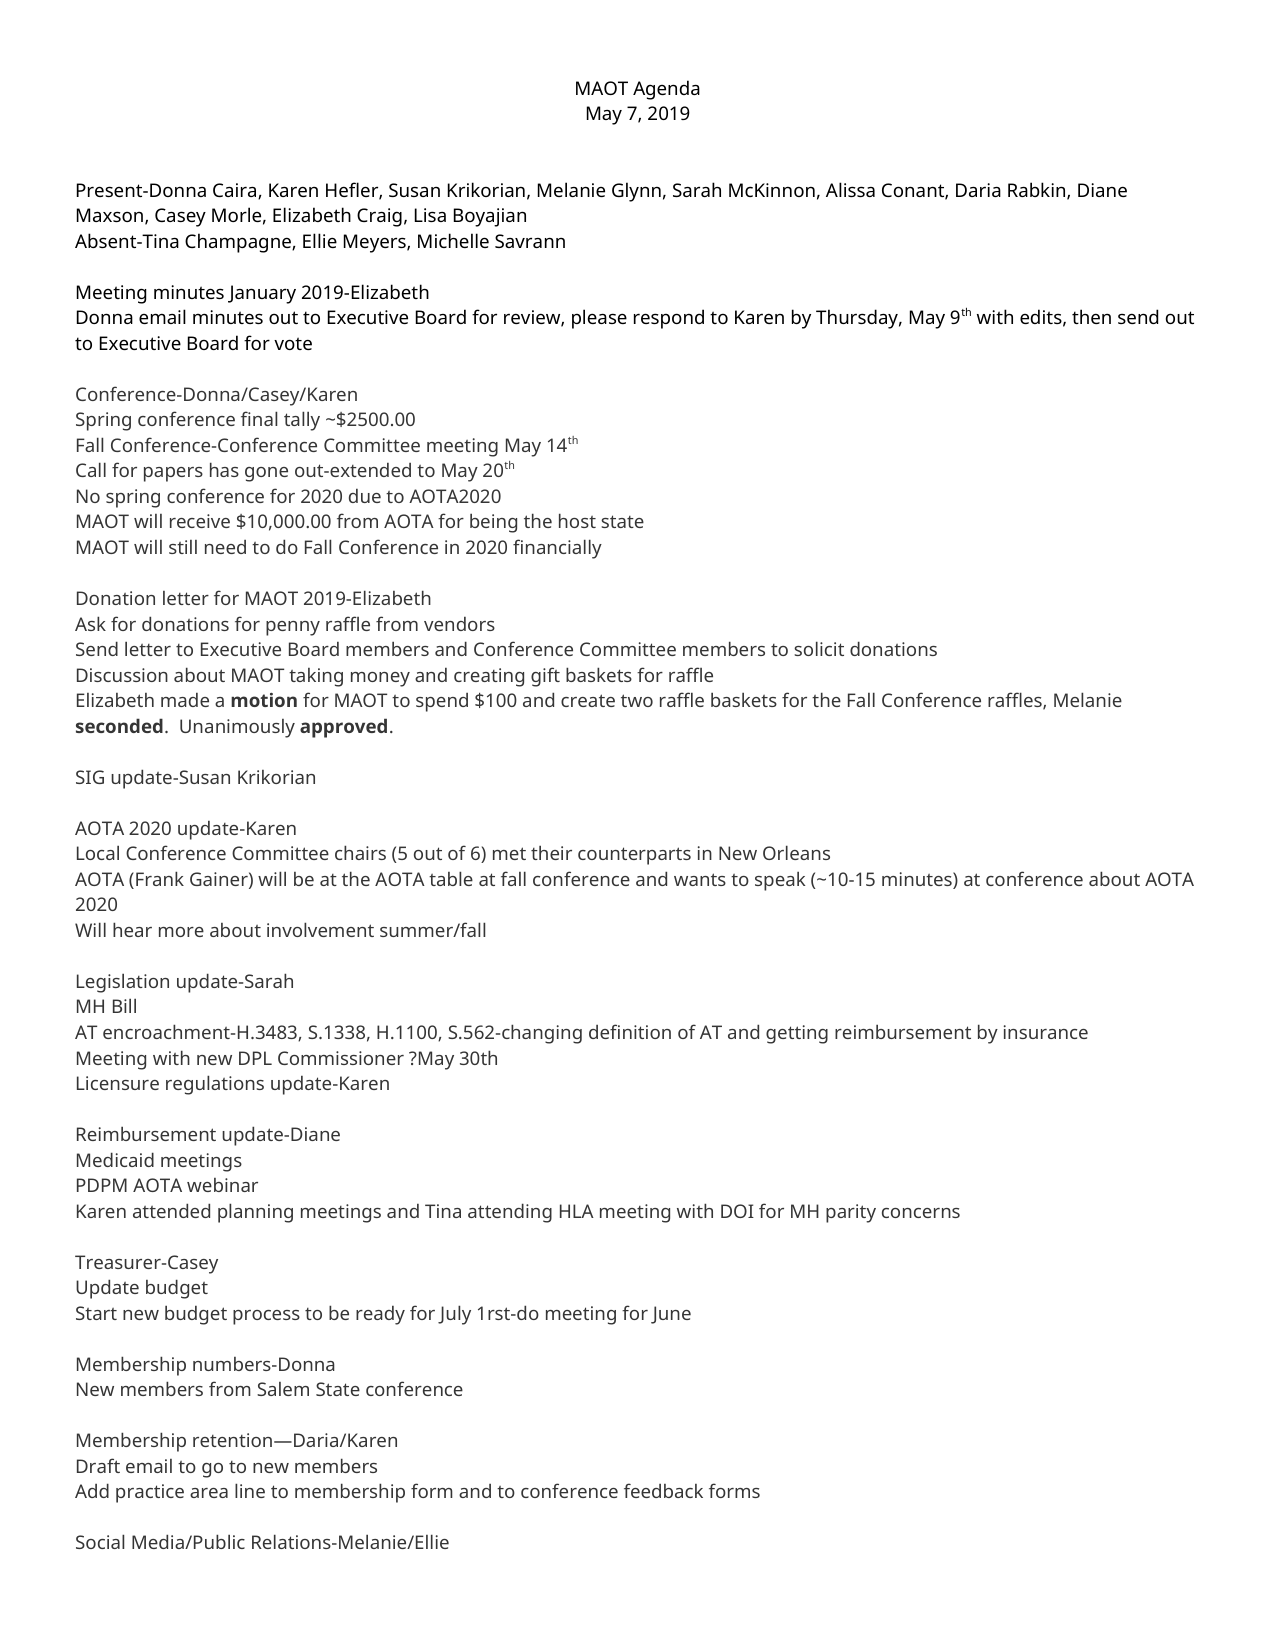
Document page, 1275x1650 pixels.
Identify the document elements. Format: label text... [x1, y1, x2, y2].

text AOTA (Frank Gainer) will be at the AOTA table at fall conference and wants to speak (~10-15 minutes) at conference about AOTA 2020 [75, 866, 1200, 917]
text Conference-Donna/Casey/Karen [75, 381, 1200, 407]
text Elizabeth made a motion for MAOT to spend $100 and create two raffle baskets for the Fall Conference raffles, Melanie seconded. Unanimously approved. [75, 687, 1200, 738]
text Legislation update-Sarah [75, 968, 1200, 994]
text Will hear more about involvement summer/fall [75, 917, 1200, 943]
text MAOT Agenda [75, 75, 1200, 101]
text Local Conference Committee chairs (5 out of 6) met their counterparts in New Orleans [75, 841, 1200, 866]
text Licensure regulations update-Karen [75, 1070, 1200, 1096]
text Absent-Tina Champagne, Ellie Meyers, Michelle Savrann [75, 228, 1200, 254]
text PDPM AOTA webinar [75, 1172, 1200, 1198]
text Add practice area line to membership form and to conference feedback forms [75, 1479, 1200, 1504]
text Donna email minutes out to Executive Board for review, please respond to Karen by Thursday, May 9th with edits, then send out to Executive Board for vote [75, 305, 1200, 356]
text Start new budget process to be ready for July 1rst-do meeting for June [75, 1300, 1200, 1326]
text New members from Salem State conference [75, 1377, 1200, 1402]
text Social Media/Public Relations-Melanie/Ellie [75, 1530, 1200, 1555]
text Send letter to Executive Board members and Conference Committee members to solicit donations [75, 636, 1200, 662]
text SIG update-Susan Krikorian [75, 764, 1200, 789]
text Meeting with new DPL Commissioner ?May 30th [75, 1045, 1200, 1070]
text Fall Conference-Conference Committee meeting May 14th [75, 432, 1200, 458]
text Membership retention—Daria/Karen [75, 1428, 1200, 1453]
text AOTA 2020 update-Karen [75, 815, 1200, 841]
text Ask for donations for penny raffle from vendors [75, 611, 1200, 636]
text No spring conference for 2020 due to AOTA2020 [75, 483, 1200, 509]
text MAOT will receive $10,000.00 from AOTA for being the host state [75, 509, 1200, 534]
text May 7, 2019 [75, 101, 1200, 126]
text Discussion about MAOT taking money and creating gift baskets for raffle [75, 662, 1200, 687]
text Spring conference final tally ~$2500.00 [75, 407, 1200, 432]
text Present-Donna Caira, Karen Hefler, Susan Krikorian, Melanie Glynn, Sarah McKinnon, Alissa Conant, Daria Rabkin, Diane Maxson, Casey Morle, Elizabeth Craig, Lisa Boyajian [75, 177, 1200, 228]
text Reimbursement update-Diane [75, 1121, 1200, 1147]
text Update budget [75, 1274, 1200, 1300]
text Treasurer-Casey [75, 1249, 1200, 1274]
text AT encroachment-H.3483, S.1338, H.1100, S.562-changing definition of AT and getting reimbursement by insurance [75, 1019, 1200, 1045]
text Call for papers has gone out-extended to May 20th [75, 458, 1200, 483]
text Membership numbers-Donna [75, 1351, 1200, 1377]
text Meeting minutes January 2019-Elizabeth [75, 279, 1200, 305]
text Donation letter for MAOT 2019-Elizabeth [75, 585, 1200, 611]
text Karen attended planning meetings and Tina attending HLA meeting with DOI for MH parity concerns [75, 1198, 1200, 1223]
text MAOT will still need to do Fall Conference in 2020 financially [75, 534, 1200, 560]
text Draft email to go to new members [75, 1453, 1200, 1479]
text Medicaid meetings [75, 1147, 1200, 1172]
text MH Bill [75, 994, 1200, 1019]
